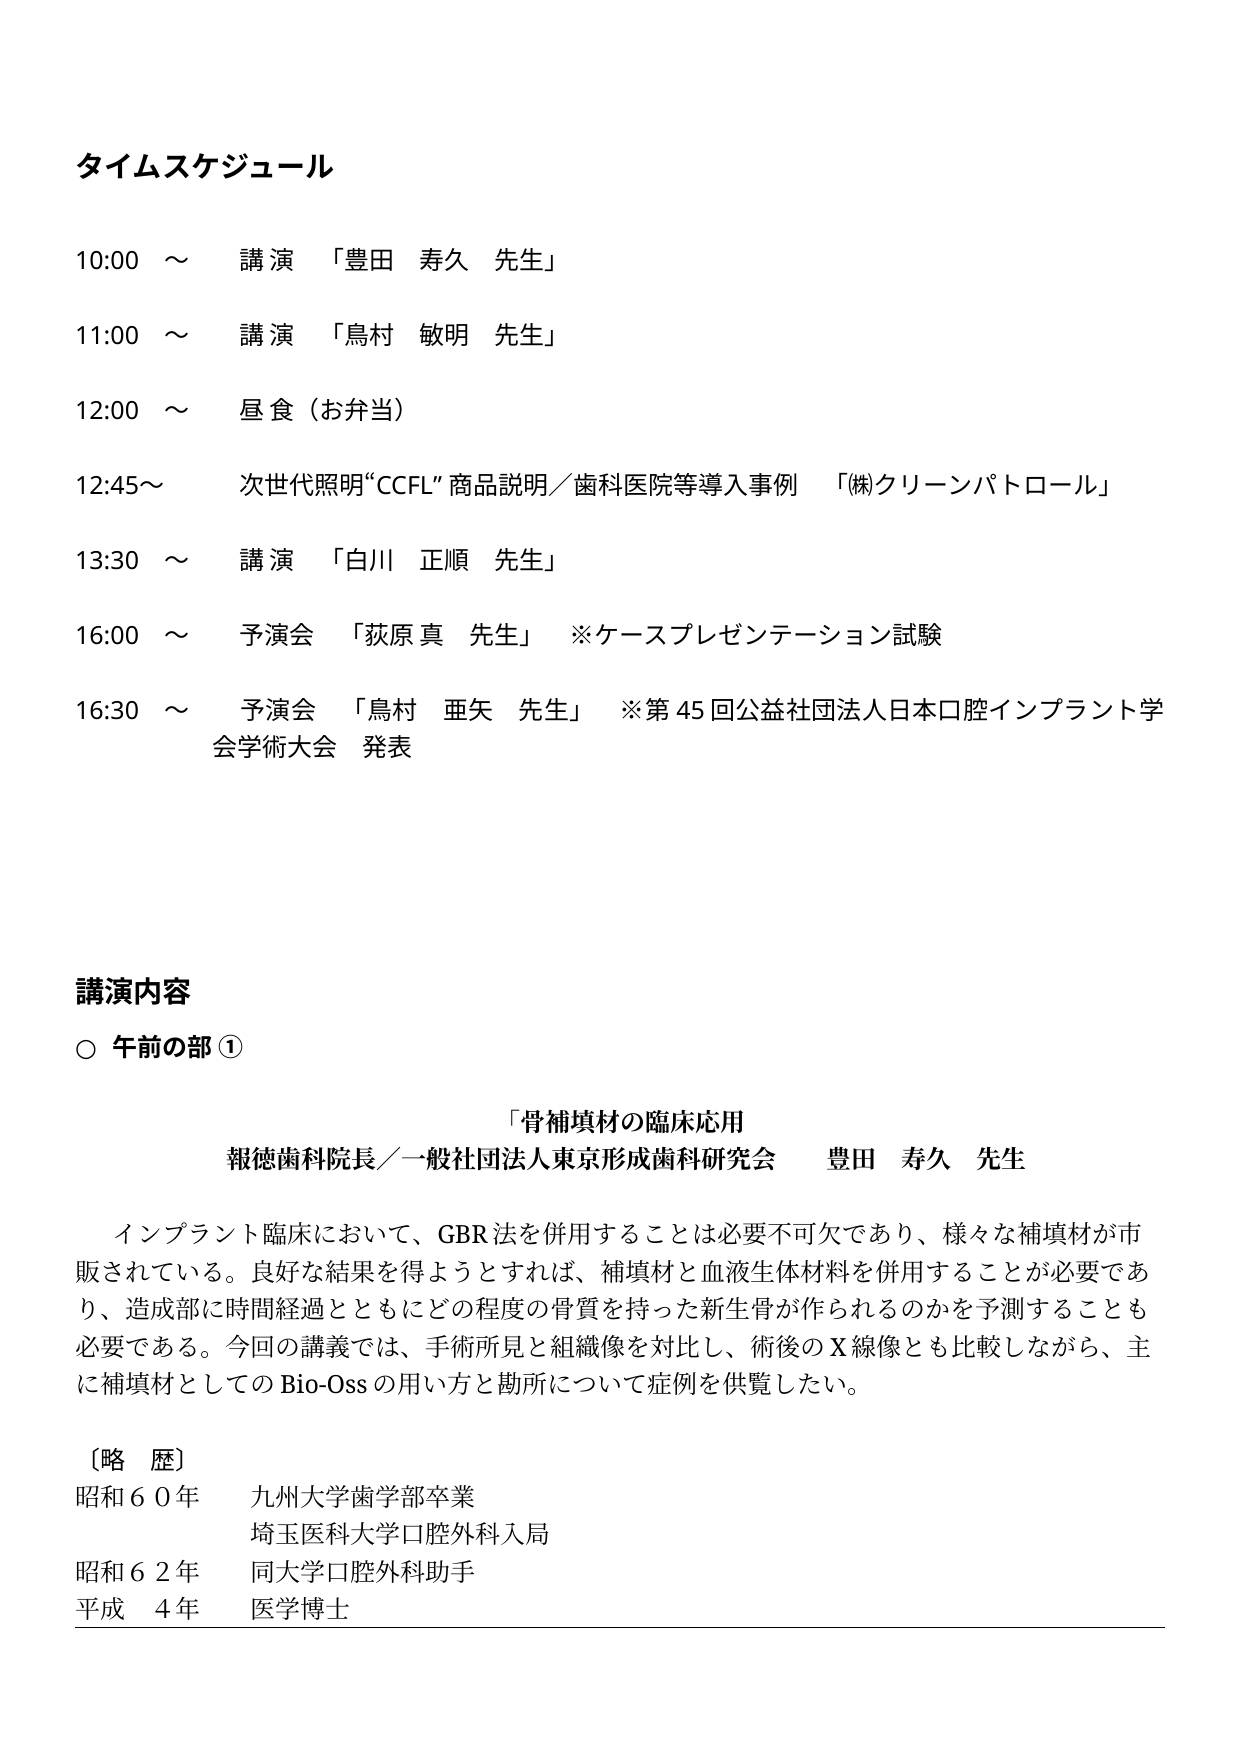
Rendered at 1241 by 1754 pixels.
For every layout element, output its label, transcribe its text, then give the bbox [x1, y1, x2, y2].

text 16:00 ～ 予演会 「荻原 真 先生」 ※ケースプレゼンテーション試験 [75, 614, 1165, 652]
text 16:30 ～ 予演会 「鳥村 亜矢 先生」 ※第45回公益社団法人日本口腔インプラント学会学術大会 発表 [75, 689, 1165, 764]
text インプラント臨床において、GBR法を併用することは必要不可欠であり、様々な補填材が市販されている。良好な結果を得ようとすれば、補填材と血液生体材料を併用することが必要であり、造成部に時間経過とともにどの程度の骨質を持った新生骨が作られるのかを予測することも必要である。今回の講義では、手術所見と組織像を対比し、術後のX線像とも比較しながら、主に補填材としてのBio-Ossの用い方と勘所について症例を供覧したい。 [75, 1214, 1165, 1402]
text 11:00 ～ 講 演 「鳥村 敏明 先生」 [75, 314, 1165, 352]
text タイムスケジュール [75, 127, 1165, 202]
text 講演内容 [75, 952, 1165, 1027]
text 埼玉医科大学口腔外科入局 [75, 1514, 1165, 1552]
text 10:00 ～ 講 演 「豊田 寿久 先生」 [75, 239, 1165, 277]
text 〔略 歴〕 [75, 1439, 1165, 1477]
text 昭和６２年 同大学口腔外科助手 [75, 1552, 1165, 1589]
text 昭和６０年 九州大学歯学部卒業 [75, 1477, 1165, 1514]
text 12:00 ～ 昼 食（お弁当） [75, 389, 1165, 427]
text 13:30 ～ 講 演 「白川 正順 先生」 [75, 539, 1165, 577]
text 「骨補填材の臨床応用抄録﷽﷽﷽﷽﷽﷽﷽﷽﷽﷽﷽﷽﷽﷽﷽」 [75, 1102, 1165, 1139]
text 12:45～ 次世代照明“CCFL” 商品説明／歯科医院等導入事例 「㈱クリーンパトロール」 [75, 464, 1165, 502]
list 午前の部 ① [75, 1027, 1165, 1064]
text 平成 ４年 医学博士 [75, 1589, 1165, 1627]
text 報徳歯科院長／一般社団法人東京形成歯科研究会 豊田 寿久 先生 [75, 1139, 1165, 1177]
